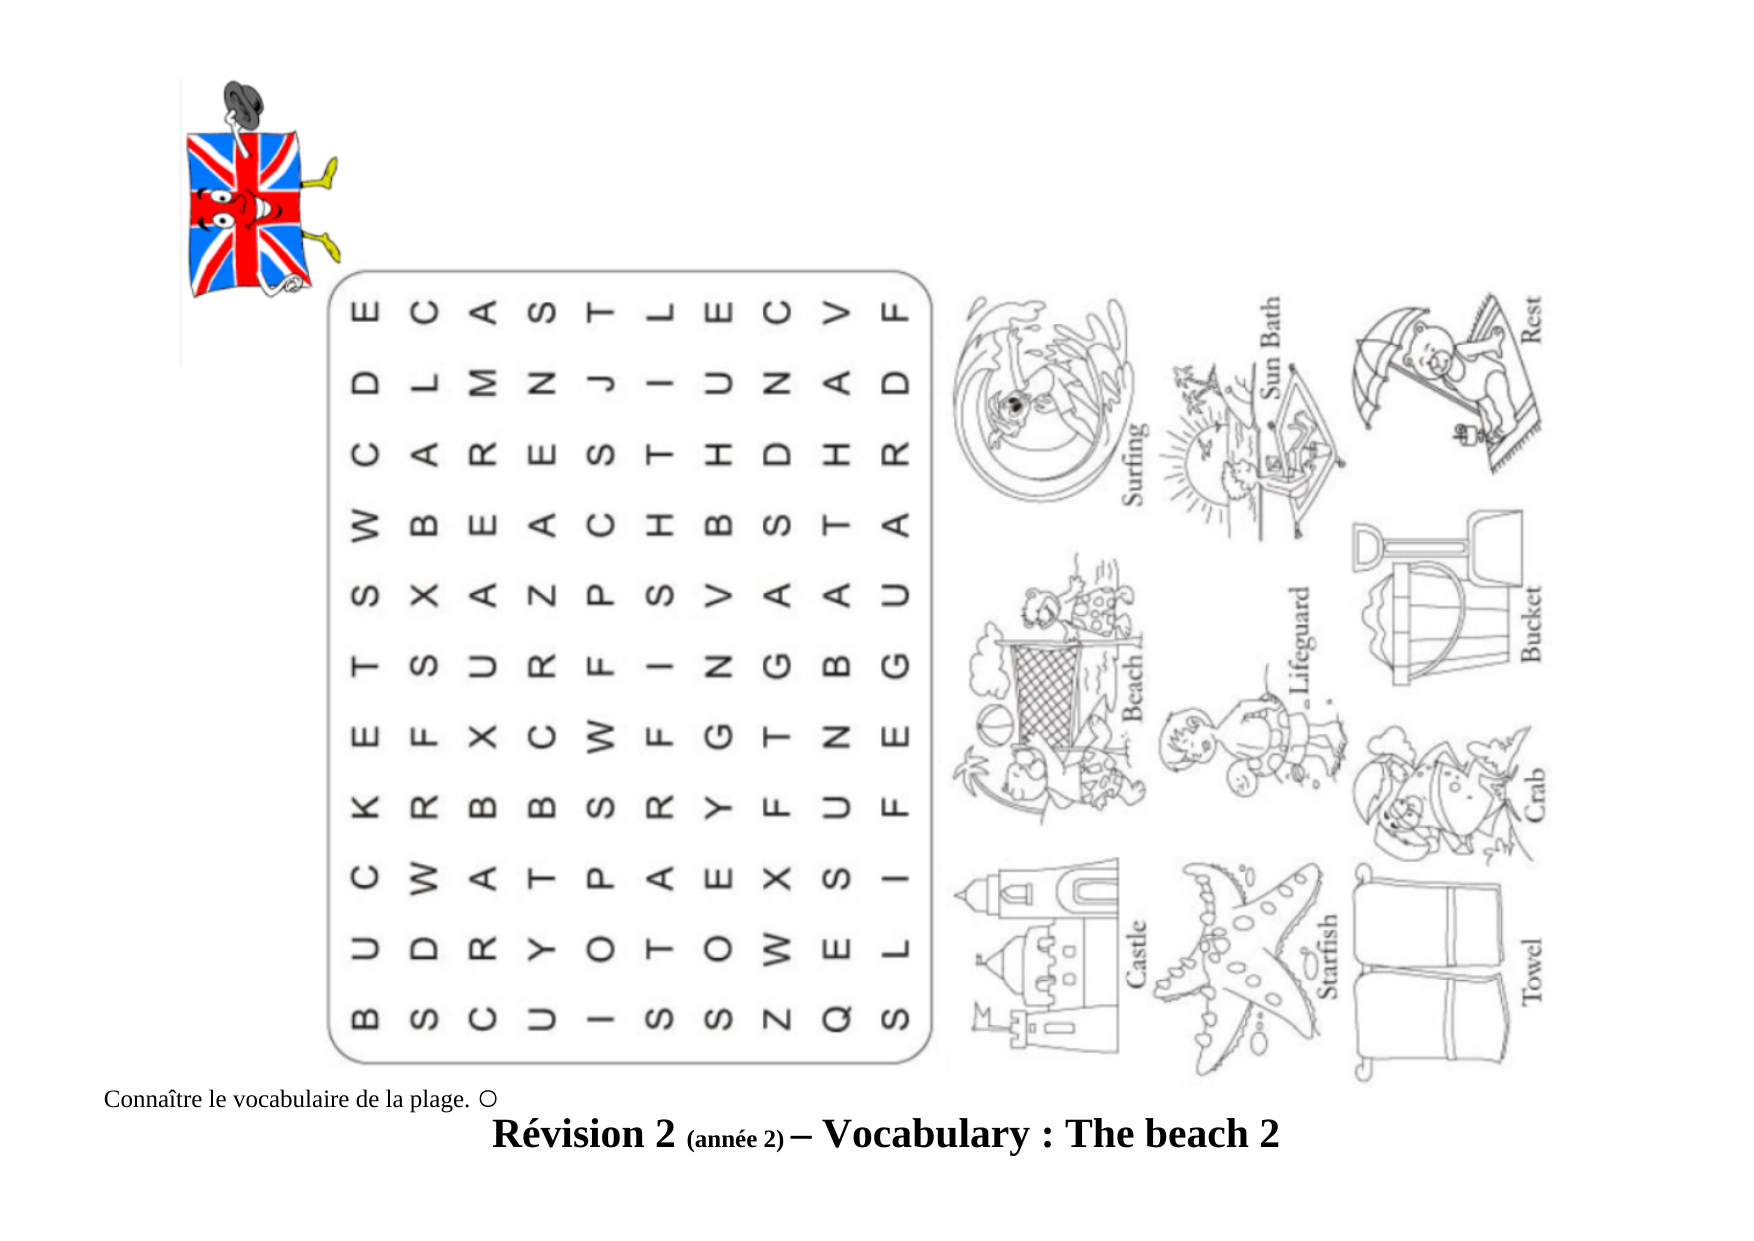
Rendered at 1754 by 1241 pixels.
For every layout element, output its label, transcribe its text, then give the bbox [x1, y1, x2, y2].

text Révision 2 (année 2) – Vocabulary : The beach 2 [89, 1109, 1683, 1157]
picture [413, 1097, 418, 1106]
picture [179, 66, 1590, 1109]
